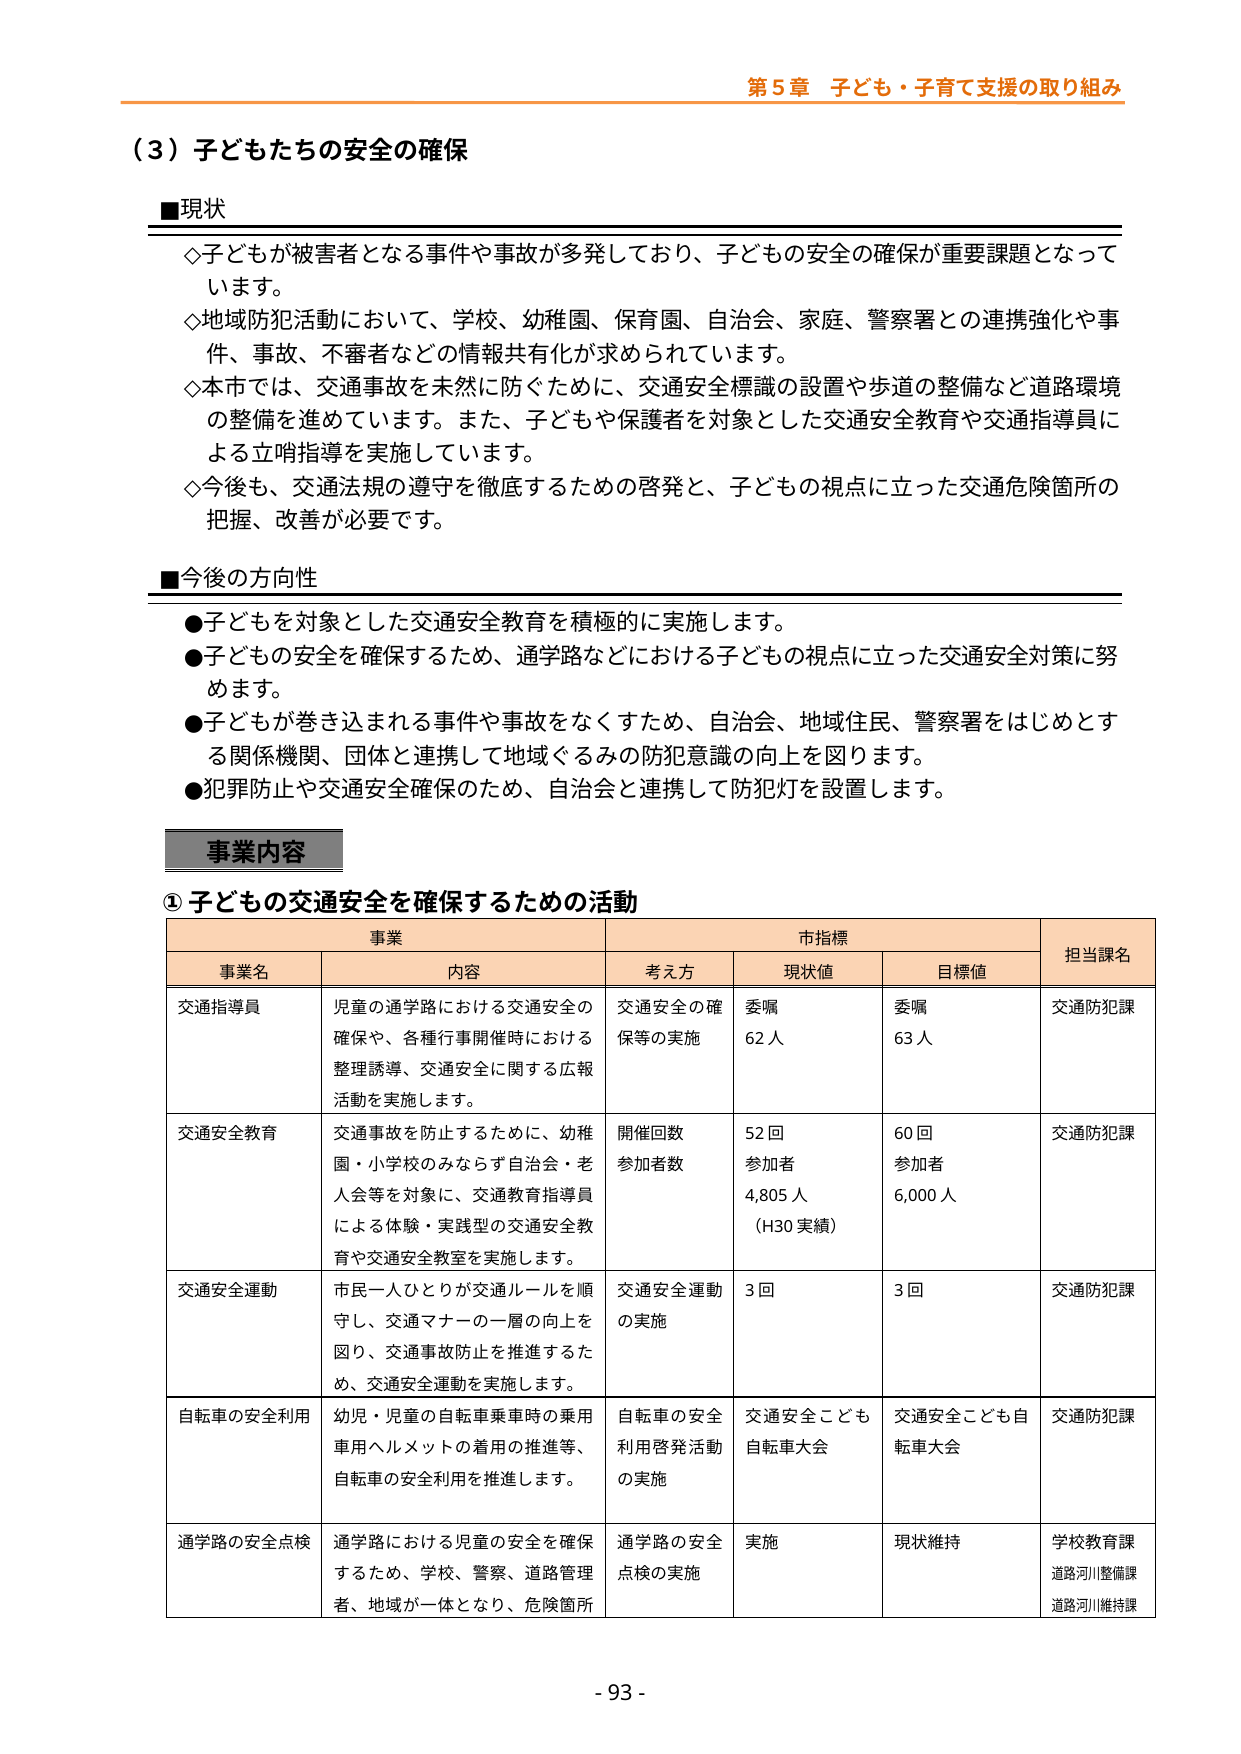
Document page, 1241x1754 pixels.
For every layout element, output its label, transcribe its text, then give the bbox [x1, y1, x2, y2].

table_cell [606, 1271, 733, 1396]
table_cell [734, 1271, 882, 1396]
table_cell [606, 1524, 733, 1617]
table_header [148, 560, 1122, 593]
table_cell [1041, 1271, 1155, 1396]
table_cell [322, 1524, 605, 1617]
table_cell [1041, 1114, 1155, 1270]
text ●子どもの安全を確保するため、通学路などにおける子どもの視点に立った交通安全対策に努めます。 [184, 638, 1122, 704]
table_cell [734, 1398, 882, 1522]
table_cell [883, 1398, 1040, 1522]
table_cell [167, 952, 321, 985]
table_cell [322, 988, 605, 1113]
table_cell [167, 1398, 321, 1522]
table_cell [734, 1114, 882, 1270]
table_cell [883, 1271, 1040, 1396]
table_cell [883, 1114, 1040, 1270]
text ◇地域防犯活動において、学校、幼稚園、保育園、自治会、家庭、警察署との連携強化や事件、事故、不審者などの情報共有化が求められています。 [184, 302, 1122, 369]
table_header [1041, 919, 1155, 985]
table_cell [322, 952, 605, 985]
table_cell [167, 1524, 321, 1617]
text （３）子どもたちの安全の確保 [118, 131, 1122, 166]
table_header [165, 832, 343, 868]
text ①子どもの交通安全を確保するための活動 [162, 882, 1100, 918]
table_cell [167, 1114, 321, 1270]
text ●子どもを対象とした交通安全教育を積極的に実施します。 [184, 604, 1122, 638]
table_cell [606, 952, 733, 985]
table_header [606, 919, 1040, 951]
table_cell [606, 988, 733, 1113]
text ●犯罪防止や交通安全確保のため、自治会と連携して防犯灯を設置します。 [184, 771, 1122, 804]
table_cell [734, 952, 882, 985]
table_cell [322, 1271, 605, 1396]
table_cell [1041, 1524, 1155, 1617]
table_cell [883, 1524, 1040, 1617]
text ◇今後も、交通法規の遵守を徹底するための啓発と、子どもの視点に立った交通危険箇所の把握、改善が必要です。 [184, 468, 1122, 535]
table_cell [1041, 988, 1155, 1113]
text ●子どもが巻き込まれる事件や事故をなくすため、自治会、地域住民、警察署をはじめとする関係機関、団体と連携して地域ぐるみの防犯意識の向上を図ります。 [184, 704, 1122, 771]
text ◇子どもが被害者となる事件や事故が多発しており、子どもの安全の確保が重要課題となっています。 [184, 236, 1122, 302]
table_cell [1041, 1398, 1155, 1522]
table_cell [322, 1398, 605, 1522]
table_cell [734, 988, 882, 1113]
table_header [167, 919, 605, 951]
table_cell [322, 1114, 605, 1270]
text ◇本市では、交通事故を未然に防ぐために、交通安全標識の設置や歩道の整備など道路環境の整備を進めています。また、子どもや保護者を対象とした交通安全教育や交通指導員による立哨指導を実施しています。 [184, 369, 1122, 468]
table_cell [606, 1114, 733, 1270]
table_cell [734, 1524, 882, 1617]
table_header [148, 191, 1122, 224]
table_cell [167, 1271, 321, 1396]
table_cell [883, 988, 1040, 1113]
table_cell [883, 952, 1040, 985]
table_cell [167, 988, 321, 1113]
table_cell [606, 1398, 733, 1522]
